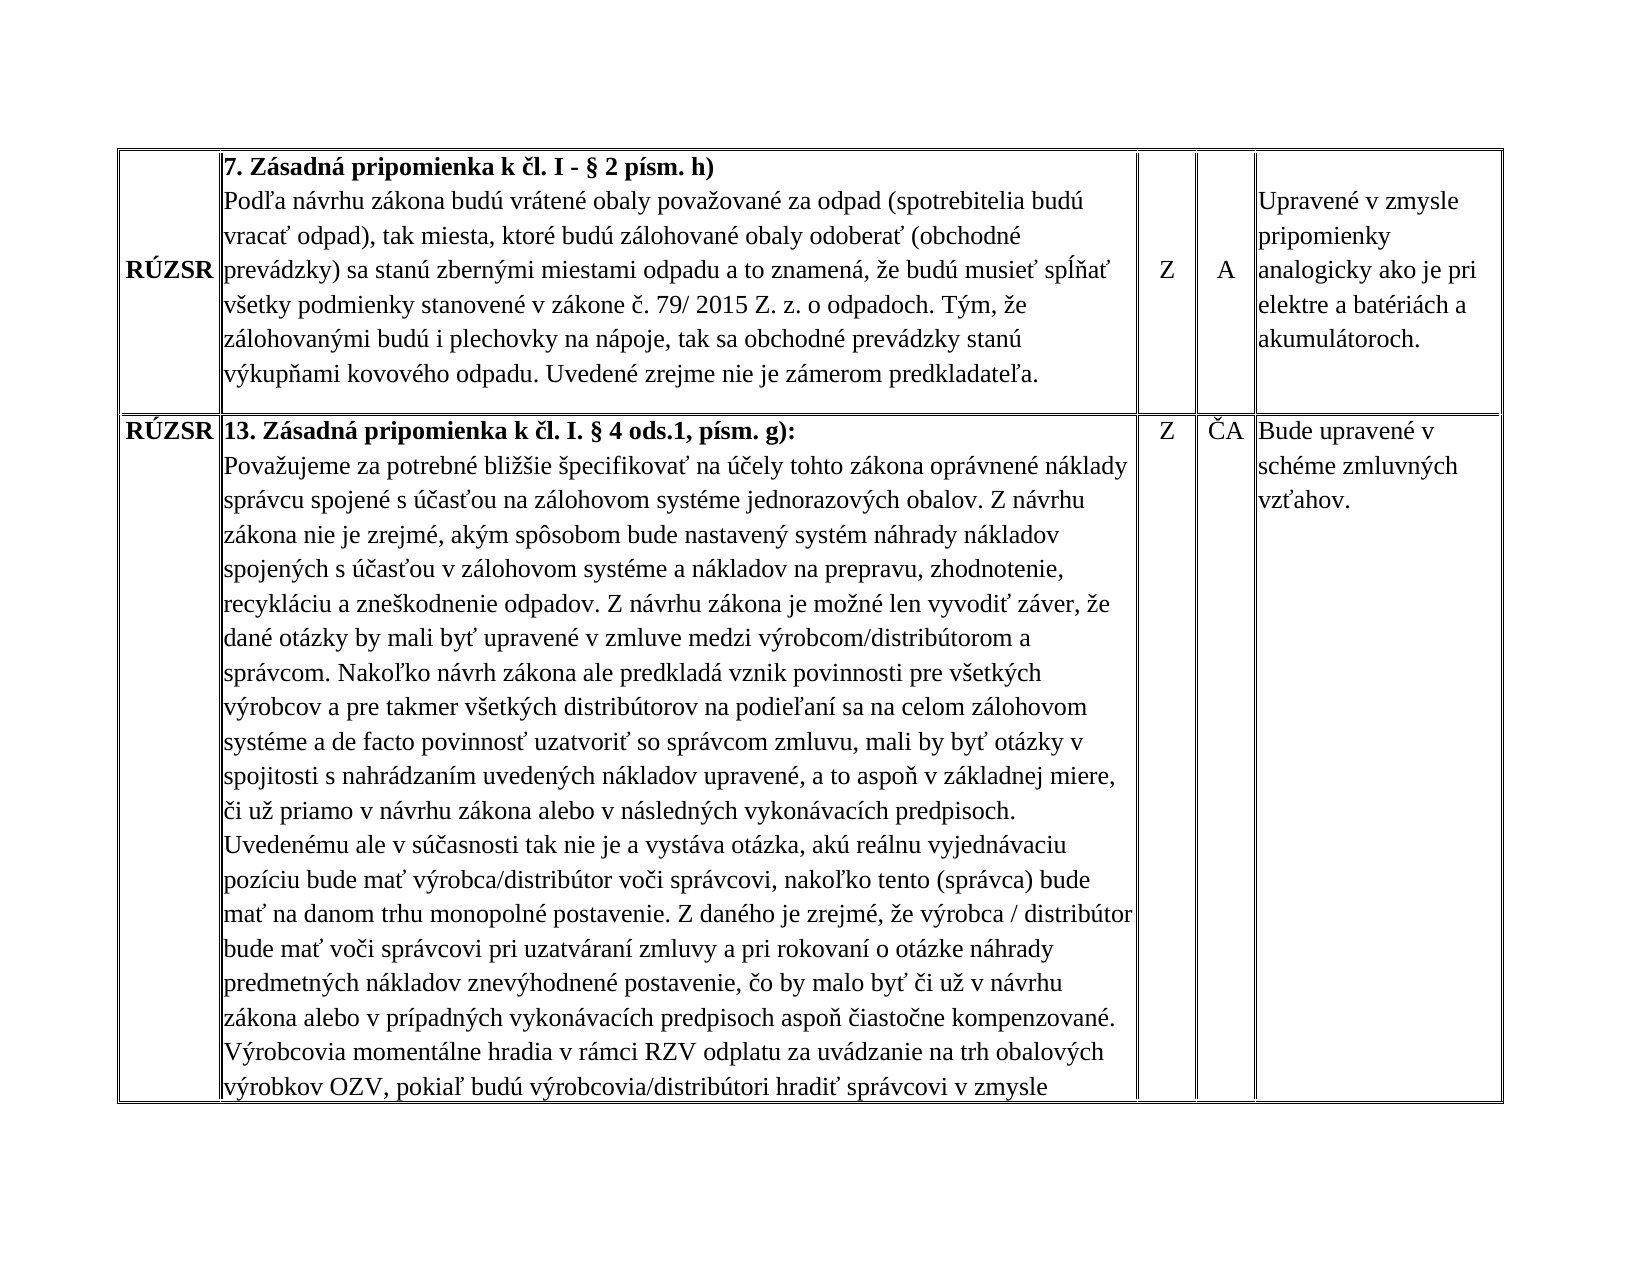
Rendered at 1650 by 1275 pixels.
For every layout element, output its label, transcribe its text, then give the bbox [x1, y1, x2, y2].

table_cell 7. Zásadná pripomienka k čl. I - § 2 písm. h) Podľa návrhu zákona budú vrátené obaly považované za odpad (spotrebitelia budú vracať odpad), tak miesta, ktoré budú zálohované obaly odoberať (obchodné prevádzky) sa stanú zbernými miestami odpadu a to znamená, že budú musieť spĺňať všetky podmienky stanovené v zákone č. 79/ 2015 Z. z. o odpadoch. Tým, že zálohovanými budú i plechovky na nápoje, tak sa obchodné prevádzky stanú výkupňami kovového odpadu. Uvedené zrejme nie je zámerom predkladateľa. [221, 151, 1138, 412]
table_cell A [1196, 151, 1256, 412]
table_cell RÚZSR [118, 149, 221, 412]
table_cell ČA [1196, 416, 1256, 1101]
table_cell Z [1138, 416, 1196, 1101]
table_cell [221, 416, 1138, 1101]
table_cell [1256, 412, 1501, 1101]
table_cell Upravené v zmysle pripomienky analogicky ako je pri elektre a batériách a akumulátoroch. [1256, 151, 1501, 412]
table_cell RÚZSR [120, 412, 221, 1101]
table_cell Z [1138, 151, 1196, 412]
